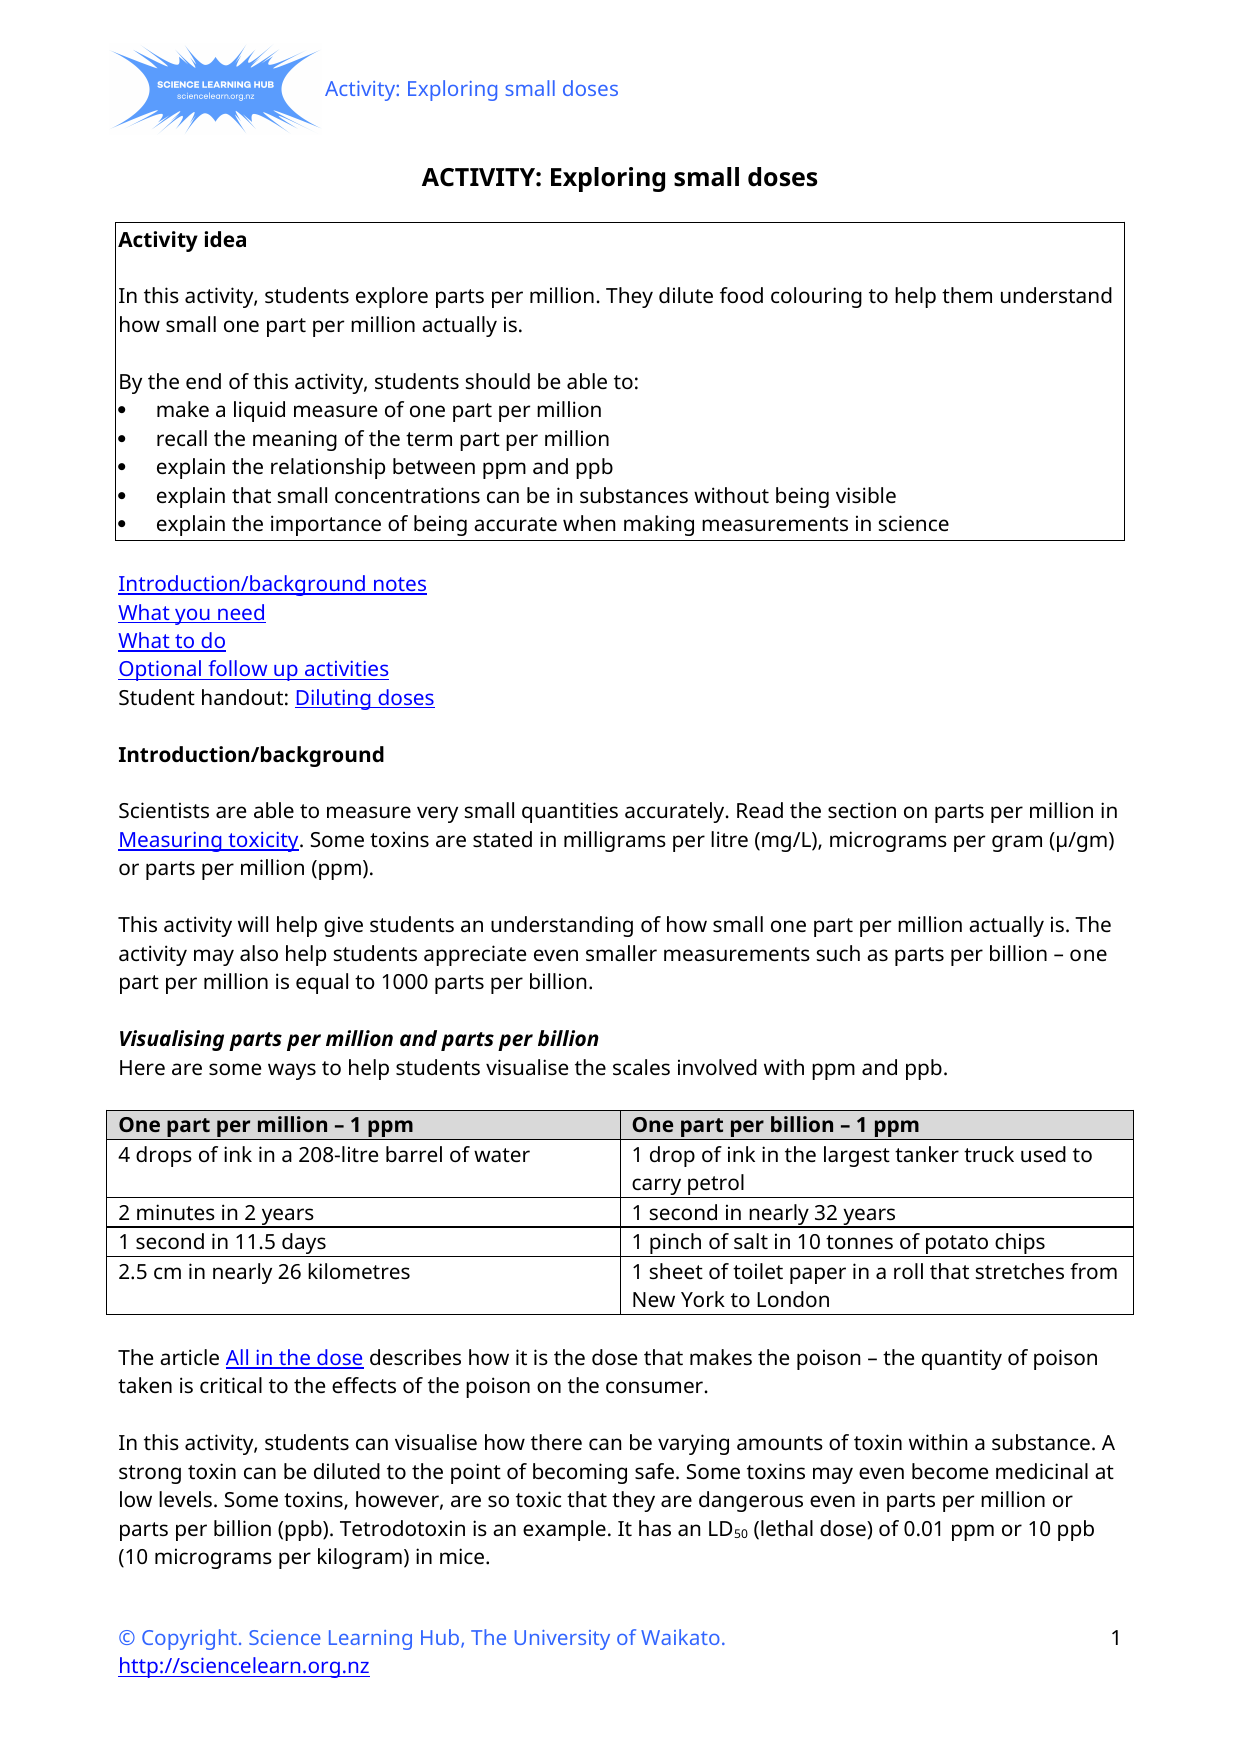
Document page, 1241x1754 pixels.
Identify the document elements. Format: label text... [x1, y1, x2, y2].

text Student handout: Diluting doses [118, 683, 1122, 711]
table_cell 4 drops of ink in a 208-litre barrel of water [107, 1140, 620, 1197]
table_header One part per million – 1 ppm [107, 1111, 620, 1139]
table_cell 1 pinch of salt in 10 tonnes of potato chips [621, 1228, 1133, 1256]
text Introduction/background notes [118, 569, 1122, 598]
table_cell 1 second in nearly 32 years [621, 1198, 1133, 1226]
text This activity will help give students an understanding of how small one part per million actually is. The activity may also help students appreciate even smaller measurements such as parts per billion – one part per million is equal to 1000 parts per billion. [118, 910, 1122, 996]
list explain the relationship between ppm and ppb [118, 452, 1122, 481]
text The article All in the dose describes how it is the dose that makes the poison – the quantity of poison taken is critical to the effects of the poison on the consumer. [118, 1343, 1122, 1400]
table_cell 2.5 cm in nearly 26 kilometres [107, 1257, 620, 1314]
text What to do [118, 626, 1122, 654]
list recall the meaning of the term part per million [118, 424, 1122, 452]
text Introduction/background [118, 740, 1122, 768]
table_cell 1 second in 11.5 days [107, 1228, 620, 1256]
list explain the importance of being accurate when making measurements in science [116, 506, 1124, 540]
table_cell 1 sheet of toilet paper in a roll that stretches from New York to London [621, 1257, 1133, 1314]
text What you need [118, 598, 1122, 626]
text Optional follow up activities [118, 654, 1122, 683]
picture [109, 43, 322, 135]
text In this activity, students can visualise how there can be varying amounts of toxin within a substance. A strong toxin can be diluted to the point of becoming safe. Some toxins may even become medicinal at low levels. Some toxins, however, are so toxic that they are dangerous even in parts per million or parts per billion (ppb). Tetrodotoxin is an example. It has an LD50 (lethal dose) of 0.01 ppm or 10 ppb (10 micrograms per kilogram) in mice. [118, 1428, 1122, 1571]
text Here are some ways to help students visualise the scales involved with ppm and ppb. [118, 1053, 1122, 1081]
table_cell 1 drop of ink in the largest tanker truck used to carry petrol [621, 1140, 1133, 1197]
text Visualising parts per million and parts per billion [118, 1024, 1122, 1053]
table_cell 2 minutes in 2 years [107, 1198, 620, 1226]
table_header One part per billion – 1 ppm [621, 1111, 1133, 1139]
text Activity idea [116, 223, 1124, 253]
text Scientists are able to measure very small quantities accurately. Read the section on parts per million in Measuring toxicity. Some toxins are stated in milligrams per litre (mg/L), micrograms per gram (µ/gm) or parts per million (ppm). [118, 797, 1122, 882]
text In this activity, students explore parts per million. They dilute food colouring to help them understand how small one part per million actually is. [118, 282, 1122, 338]
list explain that small concentrations can be in substances without being visible [118, 481, 1122, 506]
text By the end of this activity, students should be able to: [118, 367, 1122, 395]
text ACTIVITY: Exploring small doses [118, 159, 1122, 193]
list make a liquid measure of one part per million [118, 395, 1122, 424]
